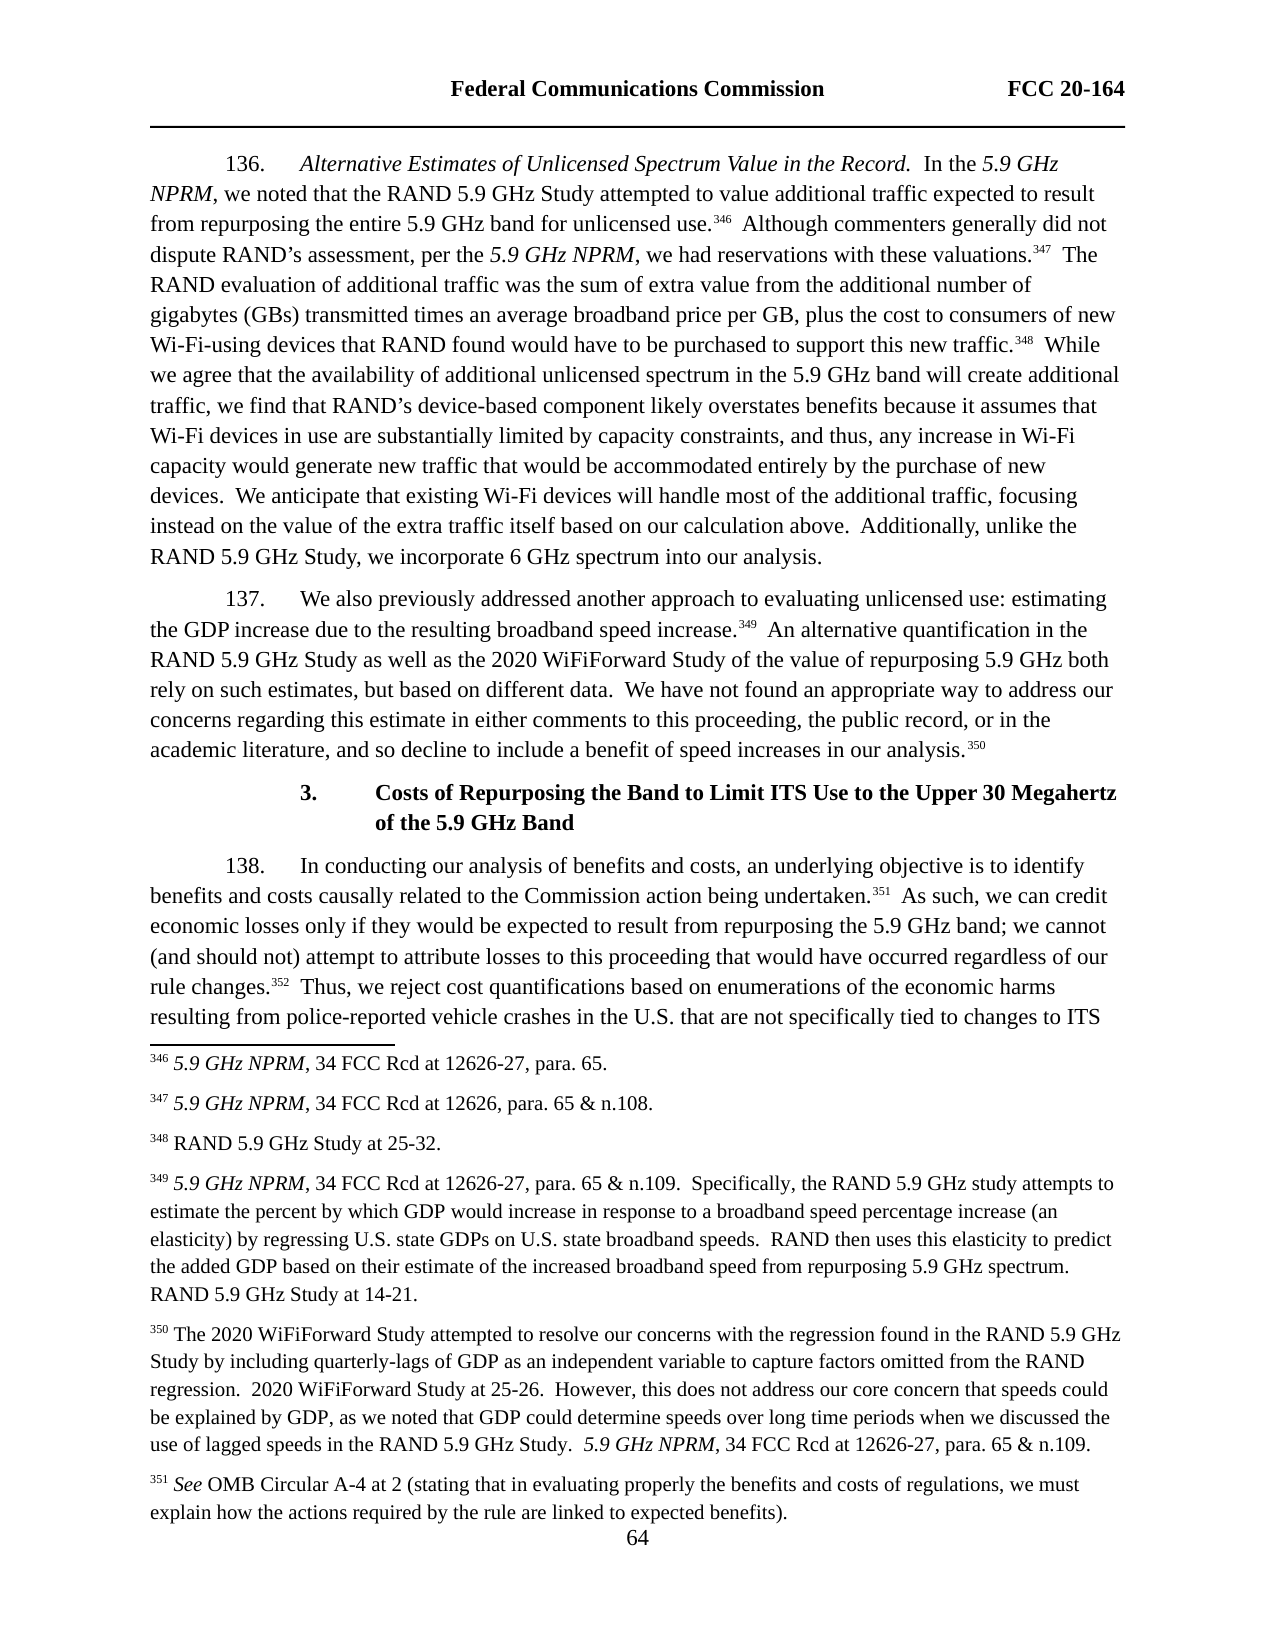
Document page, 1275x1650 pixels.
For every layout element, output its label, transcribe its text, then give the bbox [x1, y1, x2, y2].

text Alternative Estimates of Unlicensed Spectrum Value in the Record. In the 5.9 GHz NPRM, we noted that the RAND 5.9 GHz Study attempted to value additional traffic expected to result from repurposing the entire 5.9 GHz band for unlicensed use. Although commenters generally did not dispute RAND’s assessment, per the 5.9 GHz NPRM, we had reservations with these valuations. The RAND evaluation of additional traffic was the sum of extra value from the additional number of gigabytes (GBs) transmitted times an average broadband price per GB, plus the cost to consumers of new Wi-Fi-using devices that RAND found would have to be purchased to support this new traffic. While we agree that the availability of additional unlicensed spectrum in the 5.9 GHz band will create additional traffic, we find that RAND’s device-based component likely overstates benefits because it assumes that Wi-Fi devices in use are substantially limited by capacity constraints, and thus, any increase in Wi-Fi capacity would generate new traffic that would be accommodated entirely by the purchase of new devices. We anticipate that existing Wi-Fi devices will handle most of the additional traffic, focusing instead on the value of the extra traffic itself based on our calculation above. Additionally, unlike the RAND 5.9 GHz Study, we incorporate 6 GHz spectrum into our analysis. [150, 150, 1125, 569]
text In conducting our analysis of benefits and costs, an underlying objective is to identify benefits and costs causally related to the Commission action being undertaken. As such, we can credit economic losses only if they would be expected to result from repurposing the 5.9 GHz band; we cannot (and should not) attempt to attribute losses to this proceeding that would have occurred regardless of our rule changes. Thus, we reject cost quantifications based on enumerations of the economic harms resulting from police-reported vehicle crashes in the U.S. that are not specifically tied to changes to ITS spectrum. [150, 852, 1125, 1029]
text We also previously addressed another approach to evaluating unlicensed use: estimating the GDP increase due to the resulting broadband speed increase. An alternative quantification in the RAND 5.9 GHz Study as well as the 2020 WiFiForward Study of the value of repurposing 5.9 GHz both rely on such estimates, but based on different data. We have not found an appropriate way to address our concerns regarding this estimate in either comments to this proceeding, the public record, or in the academic literature, and so decline to include a benefit of speed increases in our analysis. [150, 585, 1125, 763]
subtitle Costs of Repurposing the Band to Limit ITS Use to the Upper 30 Megahertz of the 5.9 GHz Band [300, 779, 1125, 836]
